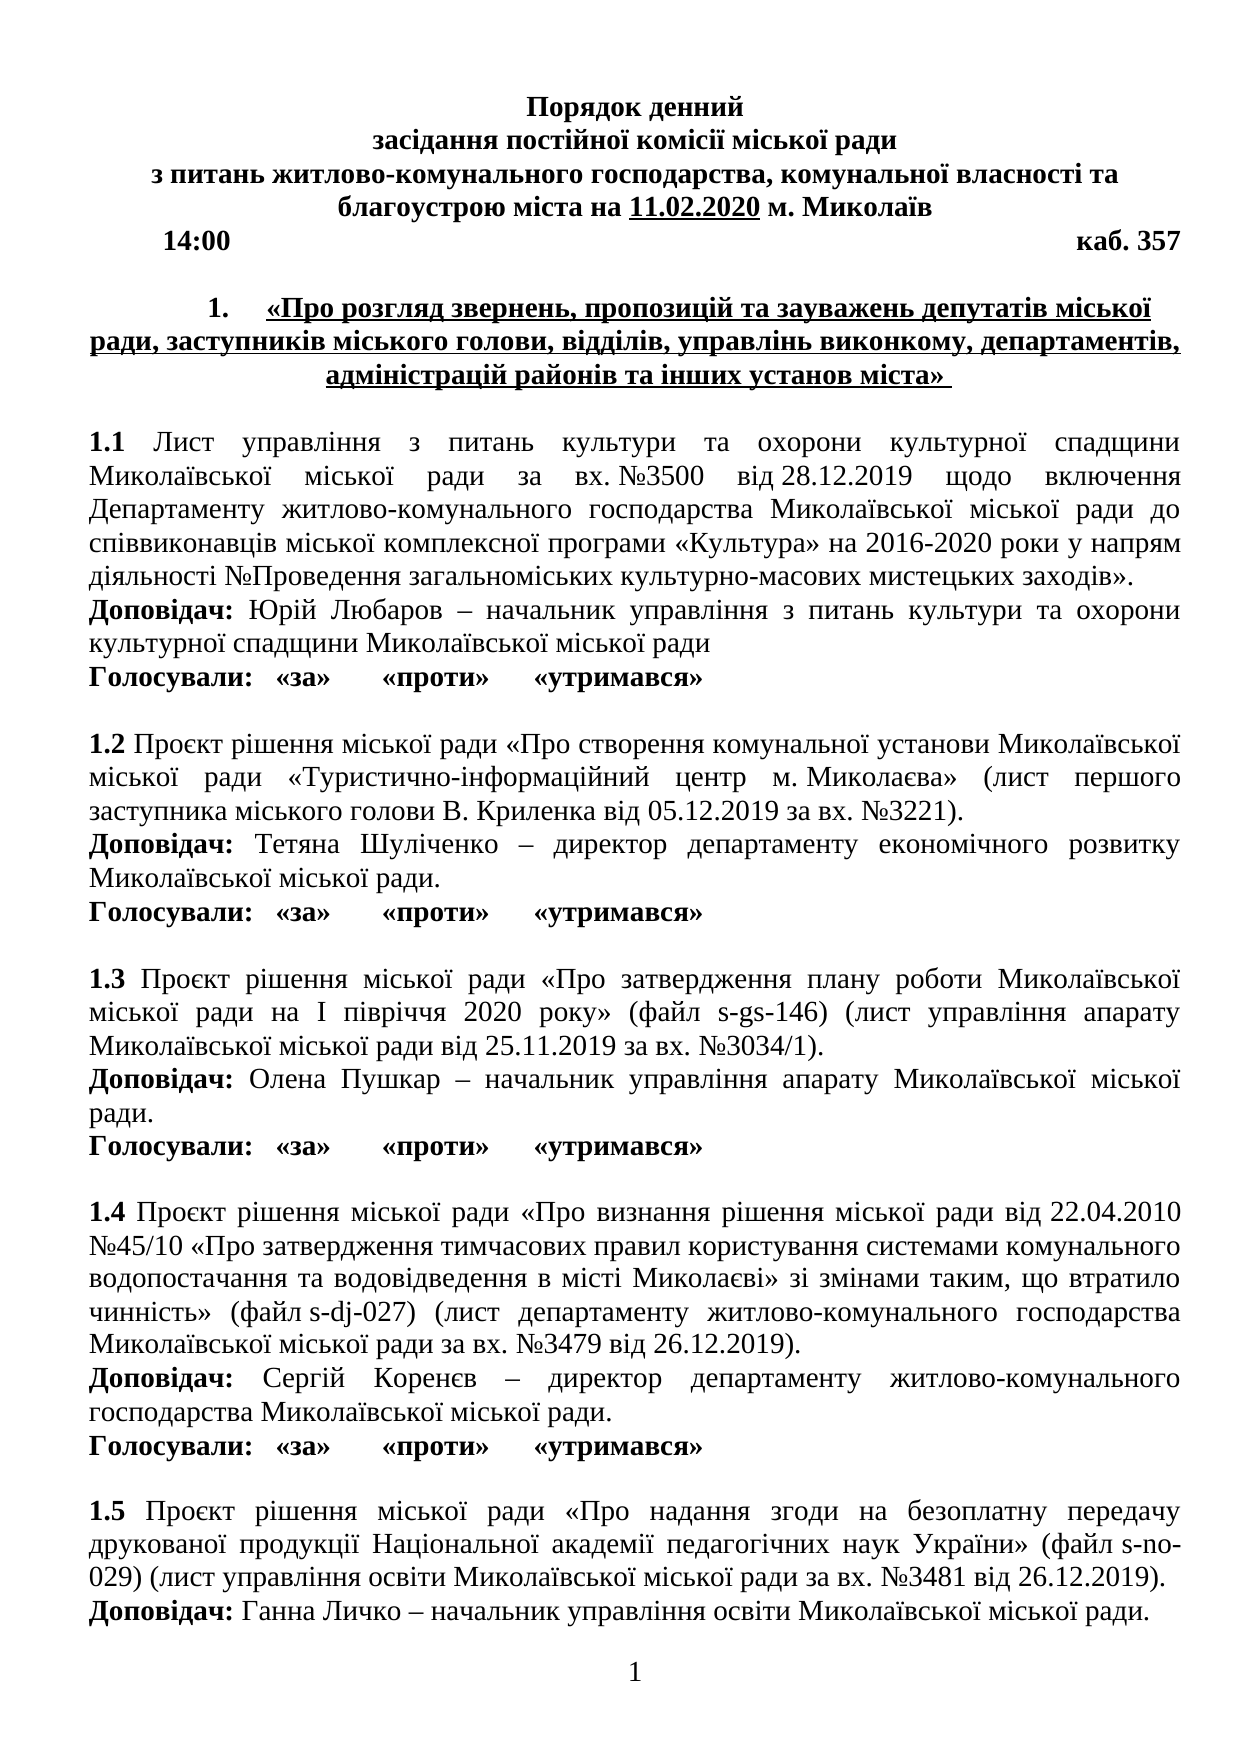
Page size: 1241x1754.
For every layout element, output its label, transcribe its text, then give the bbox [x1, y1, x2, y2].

text 1.2 Проєкт рішення міської ради «Про створення комунальної установи Миколаївської міської ради «Туристично-інформаційний центр м. Миколаєва» (лист першого заступника міського голови В. Криленка від 05.12.2019 за вх. №3221). [89, 726, 1181, 827]
text Голосували: «за» «проти» «утримався» [89, 894, 1181, 927]
text Доповідач: Олена Пушкар – начальник управління апарату Миколаївської міської ради. [89, 1061, 1181, 1128]
text Доповідач: Тетяна Шуліченко – директор департаменту економічного розвитку Миколаївської міської ради. [89, 827, 1181, 894]
text Голосували: «за» «проти» «утримався» [89, 1428, 1181, 1461]
text Голосували: «за» «проти» «утримався» [89, 1128, 1181, 1162]
text з питань житлово-комунального господарства, комунальної власності та благоустрою міста на 11.02.2020 м. Миколаїв [89, 156, 1181, 223]
text 14:00 каб. 357 [89, 223, 1181, 256]
text Доповідач: Ганна Личко – начальник управління освіти Миколаївської міської ради. [89, 1593, 1181, 1627]
text Порядок денний [89, 89, 1181, 122]
text Доповідач: Юрій Любаров – начальник управління з питань культури та охорони культурної спадщини Миколаївської міської ради [89, 592, 1181, 659]
text Голосували: «за» «проти» «утримався» [89, 659, 1181, 692]
text засідання постійної комісії міської ради [89, 122, 1181, 156]
list «Про розгляд звернень, пропозицій та зауважень депутатів міської ради, заступників міського голови, відділів, управлінь виконкому, департаментів, адміністрацій районів та інших установ міста» [89, 290, 1181, 353]
text 1.3 Проєкт рішення міської ради «Про затвердження плану роботи Миколаївської міської ради на І півріччя 2020 року» (файл s-gs-146) (лист управління апарату Миколаївської міської ради від 25.11.2019 за вх. №3034/1). [89, 961, 1181, 1061]
text 1.4 Проєкт рішення міської ради «Про визнання рішення міської ради від 22.04.2010 №45/10 «Про затвердження тимчасових правил користування системами комунального водопостачання та водовідведення в місті Миколаєві» зі змінами таким, що втратило чинність» (файл s-dj-027) (лист департаменту житлово-комунального господарства Миколаївської міської ради за вх. №3479 від 26.12.2019). [89, 1196, 1181, 1361]
text 1.5 Проєкт рішення міської ради «Про надання згоди на безоплатну передачу друкованої продукції Національної академії педагогічних наук України» (файл s-no-029) (лист управління освіти Миколаївської міської ради за вх. №3481 від 26.12.2019). [89, 1494, 1181, 1593]
text 1.1 Лист управління з питань культури та охорони культурної спадщини Миколаївської міської ради за вх. №3500 від 28.12.2019 щодо включення Департаменту житлово-комунального господарства Миколаївської міської ради до співвиконавців міської комплексної програми «Культура» на 2016-2020 роки у напрям діяльності №Проведення загальноміських культурно-масових мистецьких заходів». [89, 424, 1181, 592]
list «Про розгляд звернень, пропозицій та зауважень депутатів міської ради, заступників міського голови, відділів, управлінь виконкому, департаментів, адміністрацій районів та інших установ міста» [89, 354, 1181, 391]
text Доповідач: Сергій Коренєв – директор департаменту житлово-комунального господарства Миколаївської міської ради. [89, 1361, 1181, 1428]
